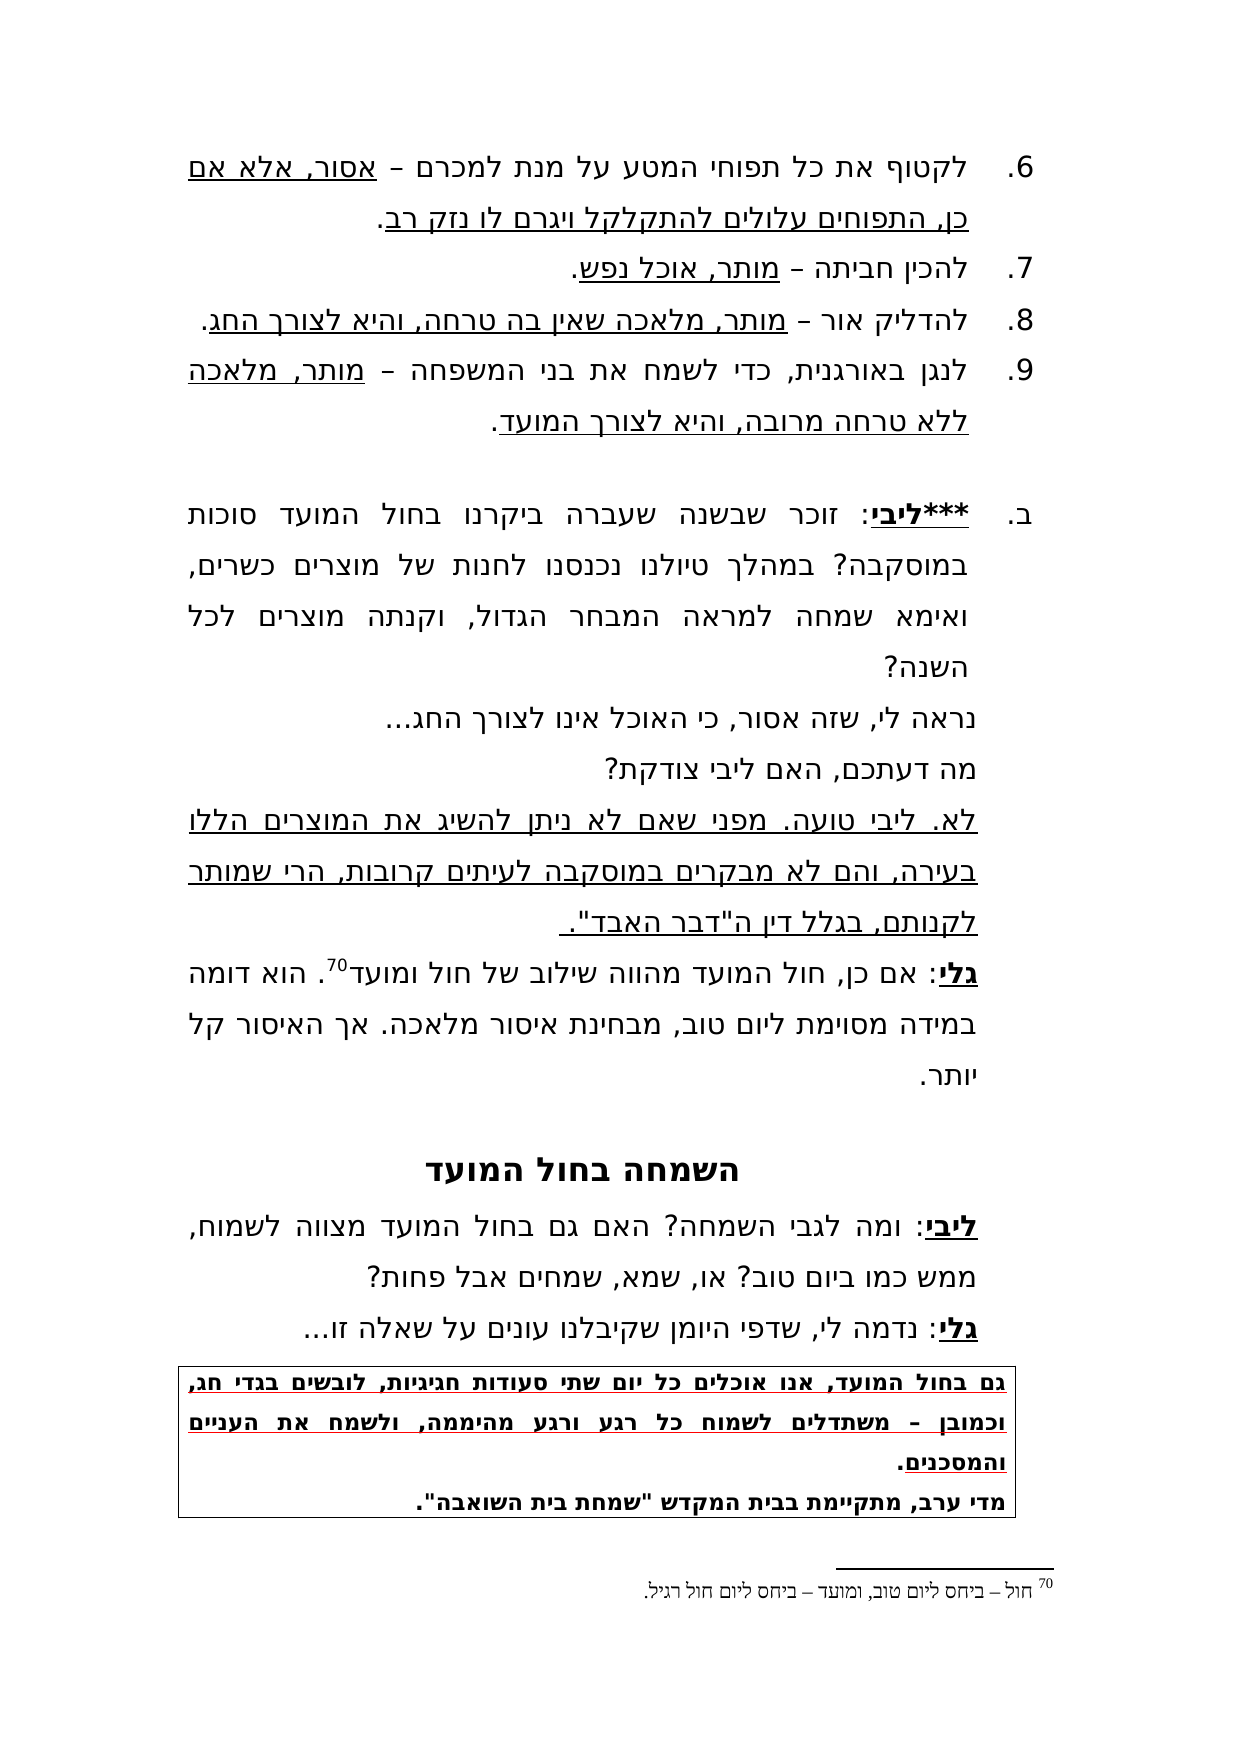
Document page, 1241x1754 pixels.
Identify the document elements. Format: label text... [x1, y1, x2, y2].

list ליבי: ומה לגבי השמחה? האם גם בחול המועד מצווה לשמוח, ממש כמו ביום טוב? או, שמא, שמחים אבל פחות? [187, 1209, 978, 1294]
list להדליק אור – מותר, מלאכה שאין בה טרחה, והיא לצורך החג. [187, 303, 1006, 337]
list גם בחול המועד, אנו אוכלים כל יום שתי סעודות חגיגיות, לובשים בגדי חג, וכמובן – משתדלים לשמוח כל רגע ורגע מהיממה, ולשמח את העניים והמסכנים. [179, 1367, 1015, 1475]
list נראה לי, שזה אסור, כי האוכל אינו לצורך החג... [187, 701, 978, 735]
list גלי: נדמה לי, שדפי היומן שקיבלנו עונים על שאלה זו... [187, 1311, 978, 1345]
list לא. ליבי טועה. מפני שאם לא ניתן להשיג את המוצרים הללו בעירה, והם לא מבקרים במוסקבה לעיתים קרובות, הרי שמותר לקנותם, בגלל דין ה"דבר האבד". [187, 803, 978, 939]
list מדי ערב, מתקיימת בבית המקדש "שמחת בית השואבה". [179, 1486, 1015, 1517]
list להכין חביתה – מותר, אוכל נפש. [187, 252, 1006, 286]
list לנגן באורגנית, כדי לשמח את בני המשפחה – מותר, מלאכה ללא טרחה מרובה, והיא לצורך המועד. [187, 354, 1006, 439]
list גלי: אם כן, חול המועד מהווה שילוב של חול ומועד. הוא דומה במידה מסוימת ליום טוב, מבחינת איסור מלאכה. אך האיסור קל יותר. [187, 956, 978, 1092]
list מה דעתכם, האם ליבי צודקת? [187, 752, 978, 786]
list השמחה בחול המועד [187, 1151, 978, 1190]
list ***ליבי: זוכר שבשנה שעברה ביקרנו בחול המועד סוכות במוסקבה? במהלך טיולנו נכנסנו לחנות של מוצרים כשרים, ואימא שמחה למראה המבחר הגדול, וקנתה מוצרים לכל השנה? [187, 498, 1006, 684]
list לקטוף את כל תפוחי המטע על מנת למכרם – אסור, אלא אם כן, התפוחים עלולים להתקלקל ויגרם לו נזק רב. [187, 150, 1006, 235]
